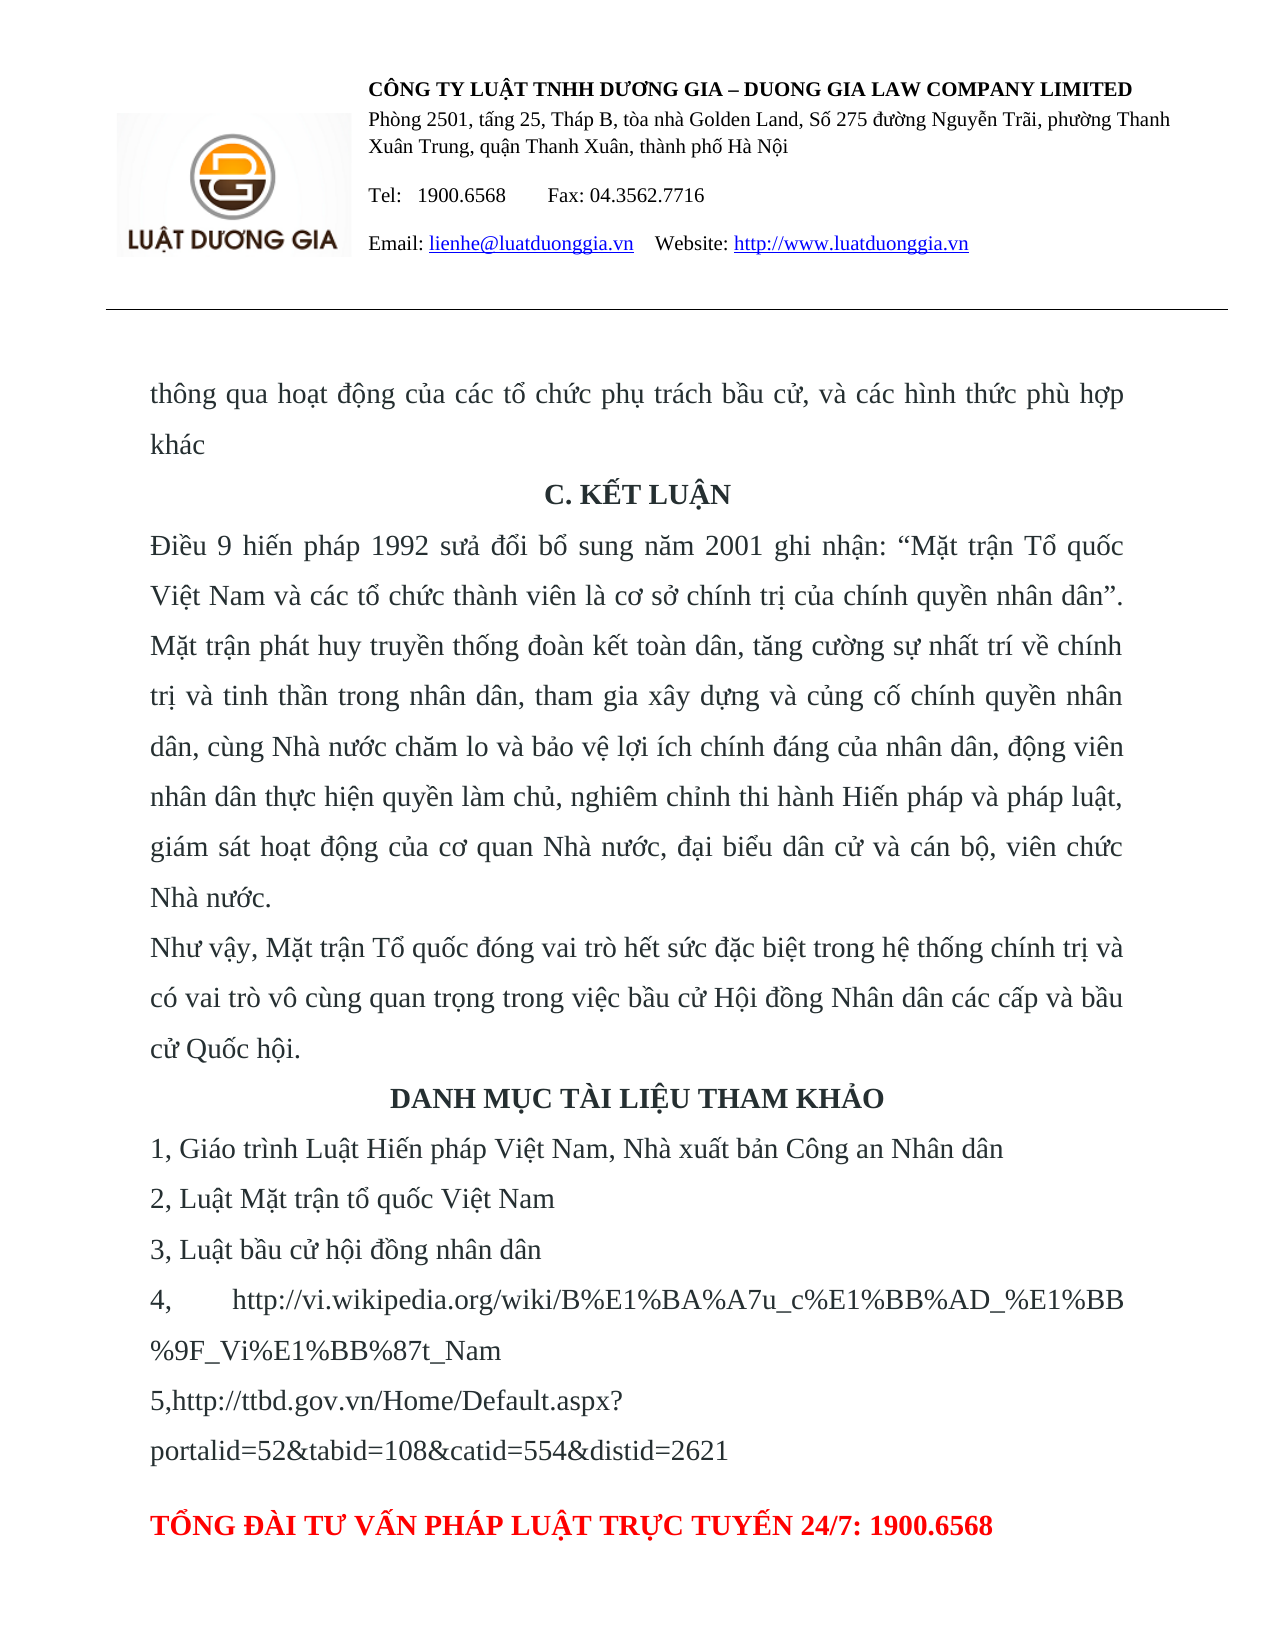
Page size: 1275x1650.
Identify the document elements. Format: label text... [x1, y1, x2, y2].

text Điều 9 hiến pháp 1992 sưả đổi bổ sung năm 2001 ghi nhận: “Mặt trận Tổ quốc Việt Nam và các tổ chức thành viên là cơ sở chính trị của chính quyền nhân dân”. Mặt trận phát huy truyền thống đoàn kết toàn dân, tăng cường sự nhất trí về chính trị và tinh thần trong nhân dân, tham gia xây dựng và củng cố chính quyền nhân dân, cùng Nhà nước chăm lo và bảo vệ lợi ích chính đáng của nhân dân, động viên nhân dân thực hiện quyền làm chủ, nghiêm chỉnh thi hành Hiến pháp và pháp luật, giám sát hoạt động của cơ quan Nhà nước, đại biểu dân cử và cán bộ, viên chức Nhà nước. [150, 528, 1125, 913]
text 4, http://vi.wikipedia.org/wiki/B%E1%BA%A7u_c%E1%BB%AD_%E1%BB%9F_Vi%E1%BB%87t_Nam [150, 1282, 1125, 1366]
text 1, Giáo trình Luật Hiến pháp Việt Nam, Nhà xuất bản Công an Nhân dân [150, 1131, 1125, 1165]
text 3, Luật bầu cử hội đồng nhân dân [150, 1232, 1125, 1266]
text Như vậy, Mặt trận Tổ quốc đóng vai trò hết sức đặc biệt trong hệ thống chính trị và có vai trò vô cùng quan trọng trong việc bầu cử Hội đồng Nhân dân các cấp và bầu cử Quốc hội. [150, 930, 1125, 1064]
text 5,http://ttbd.gov.vn/Home/Default.aspx?portalid=52&tabid=108&catid=554&distid=2621 [150, 1383, 1125, 1467]
text C. KẾT LUẬN [150, 477, 1125, 511]
text 2, Luật Mặt trận tổ quốc Việt Nam [150, 1182, 1125, 1215]
picture [116, 113, 352, 257]
text DANH MỤC TÀI LIỆU THAM KHẢO [150, 1081, 1125, 1114]
